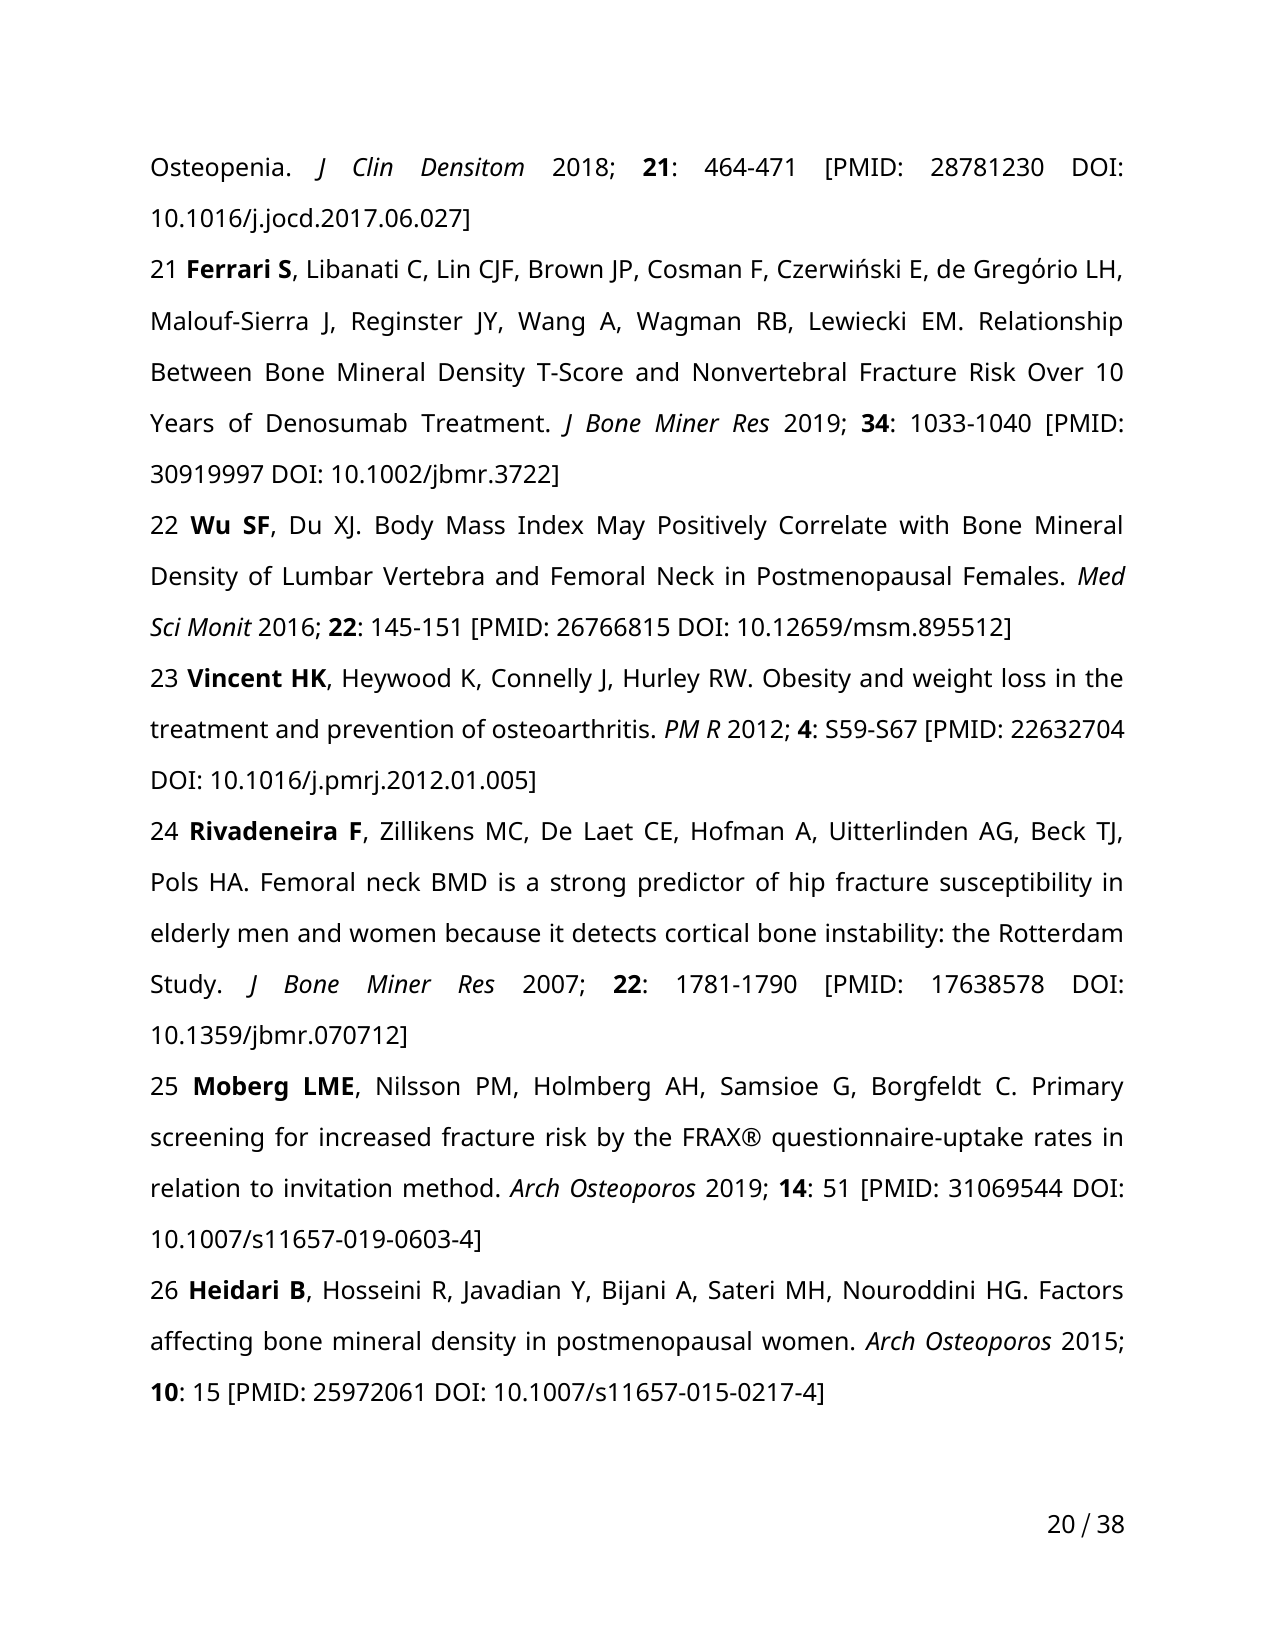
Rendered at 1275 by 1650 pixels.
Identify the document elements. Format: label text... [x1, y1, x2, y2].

text 21 Ferrari S, Libanati C, Lin CJF, Brown JP, Cosman F, Czerwiński E, de Gregόrio LH, Malouf-Sierra J, Reginster JY, Wang A, Wagman RB, Lewiecki EM. Relationship Between Bone Mineral Density T-Score and Nonvertebral Fracture Risk Over 10 Years of Denosumab Treatment. J Bone Miner Res 2019; 34: 1033-1040 [PMID: 30919997 DOI: 10.1002/jbmr.3722] [150, 252, 1125, 490]
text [150, 150, 1125, 235]
text 26 Heidari B, Hosseini R, Javadian Y, Bijani A, Sateri MH, Nouroddini HG. Factors affecting bone mineral density in postmenopausal women. Arch Osteoporos 2015; 10: 15 [PMID: 25972061 DOI: 10.1007/s11657-015-0217-4] [150, 1273, 1125, 1409]
text 22 Wu SF, Du XJ. Body Mass Index May Positively Correlate with Bone Mineral Density of Lumbar Vertebra and Femoral Neck in Postmenopausal Females. Med Sci Monit 2016; 22: 145-151 [PMID: 26766815 DOI: 10.12659/msm.895512] [150, 507, 1125, 643]
text 23 Vincent HK, Heywood K, Connelly J, Hurley RW. Obesity and weight loss in the treatment and prevention of osteoarthritis. PM R 2012; 4: S59-S67 [PMID: 22632704 DOI: 10.1016/j.pmrj.2012.01.005] [150, 660, 1125, 797]
text 25 Moberg LME, Nilsson PM, Holmberg AH, Samsioe G, Borgfeldt C. Primary screening for increased fracture risk by the FRAX® questionnaire-uptake rates in relation to invitation method. Arch Osteoporos 2019; 14: 51 [PMID: 31069544 DOI: 10.1007/s11657-019-0603-4] [150, 1069, 1125, 1256]
text 24 Rivadeneira F, Zillikens MC, De Laet CE, Hofman A, Uitterlinden AG, Beck TJ, Pols HA. Femoral neck BMD is a strong predictor of hip fracture susceptibility in elderly men and women because it detects cortical bone instability: the Rotterdam Study. J Bone Miner Res 2007; 22: 1781-1790 [PMID: 17638578 DOI: 10.1359/jbmr.070712] [150, 813, 1125, 1052]
